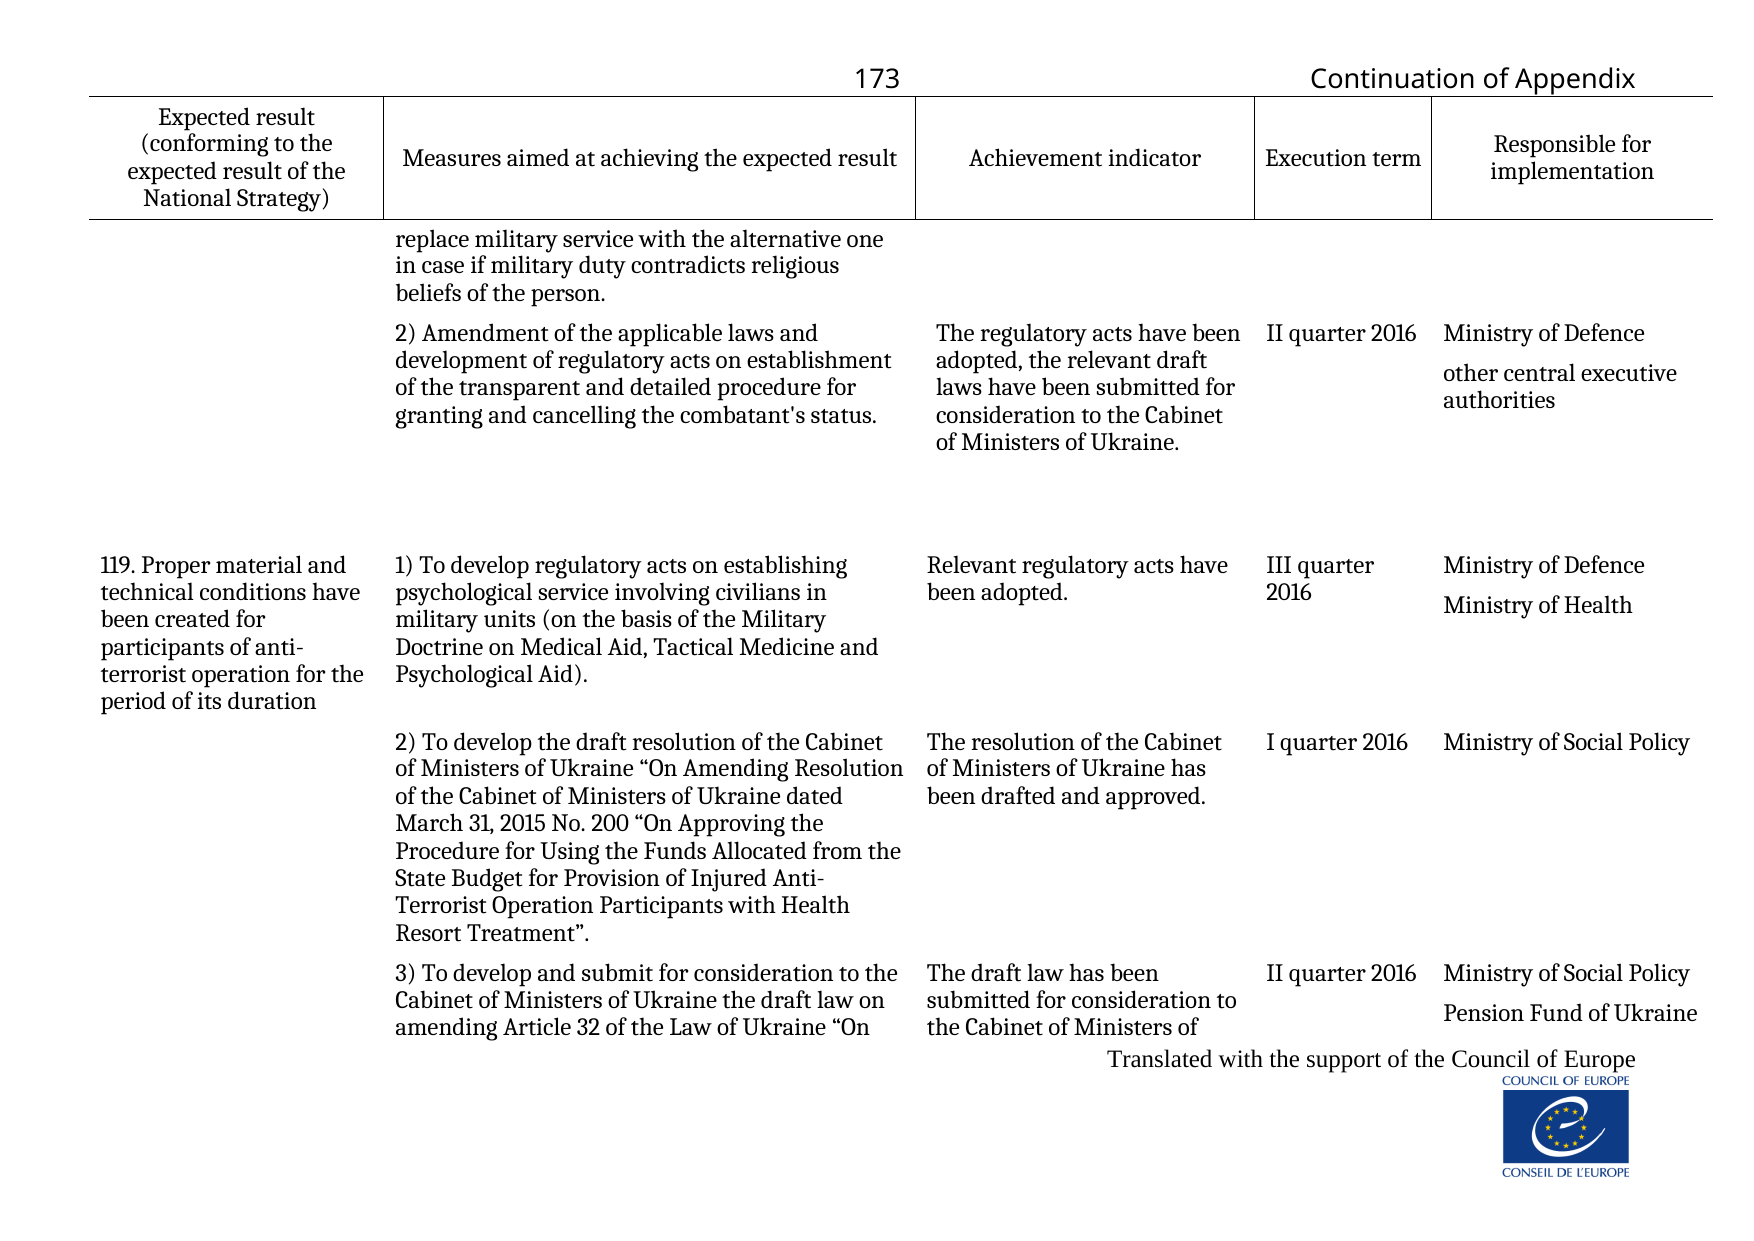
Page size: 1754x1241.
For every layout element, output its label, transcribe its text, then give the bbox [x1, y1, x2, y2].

table_header Responsible for implementation [1432, 97, 1712, 219]
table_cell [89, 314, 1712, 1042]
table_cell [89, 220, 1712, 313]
table_header Expected result (conforming to the expected result of the National Strategy) [89, 97, 383, 219]
table_header Measures aimed at achieving the expected result [384, 97, 915, 219]
table_header Execution term [1255, 97, 1431, 219]
table_header Achievement indicator [916, 97, 1254, 219]
picture [1493, 1073, 1636, 1181]
